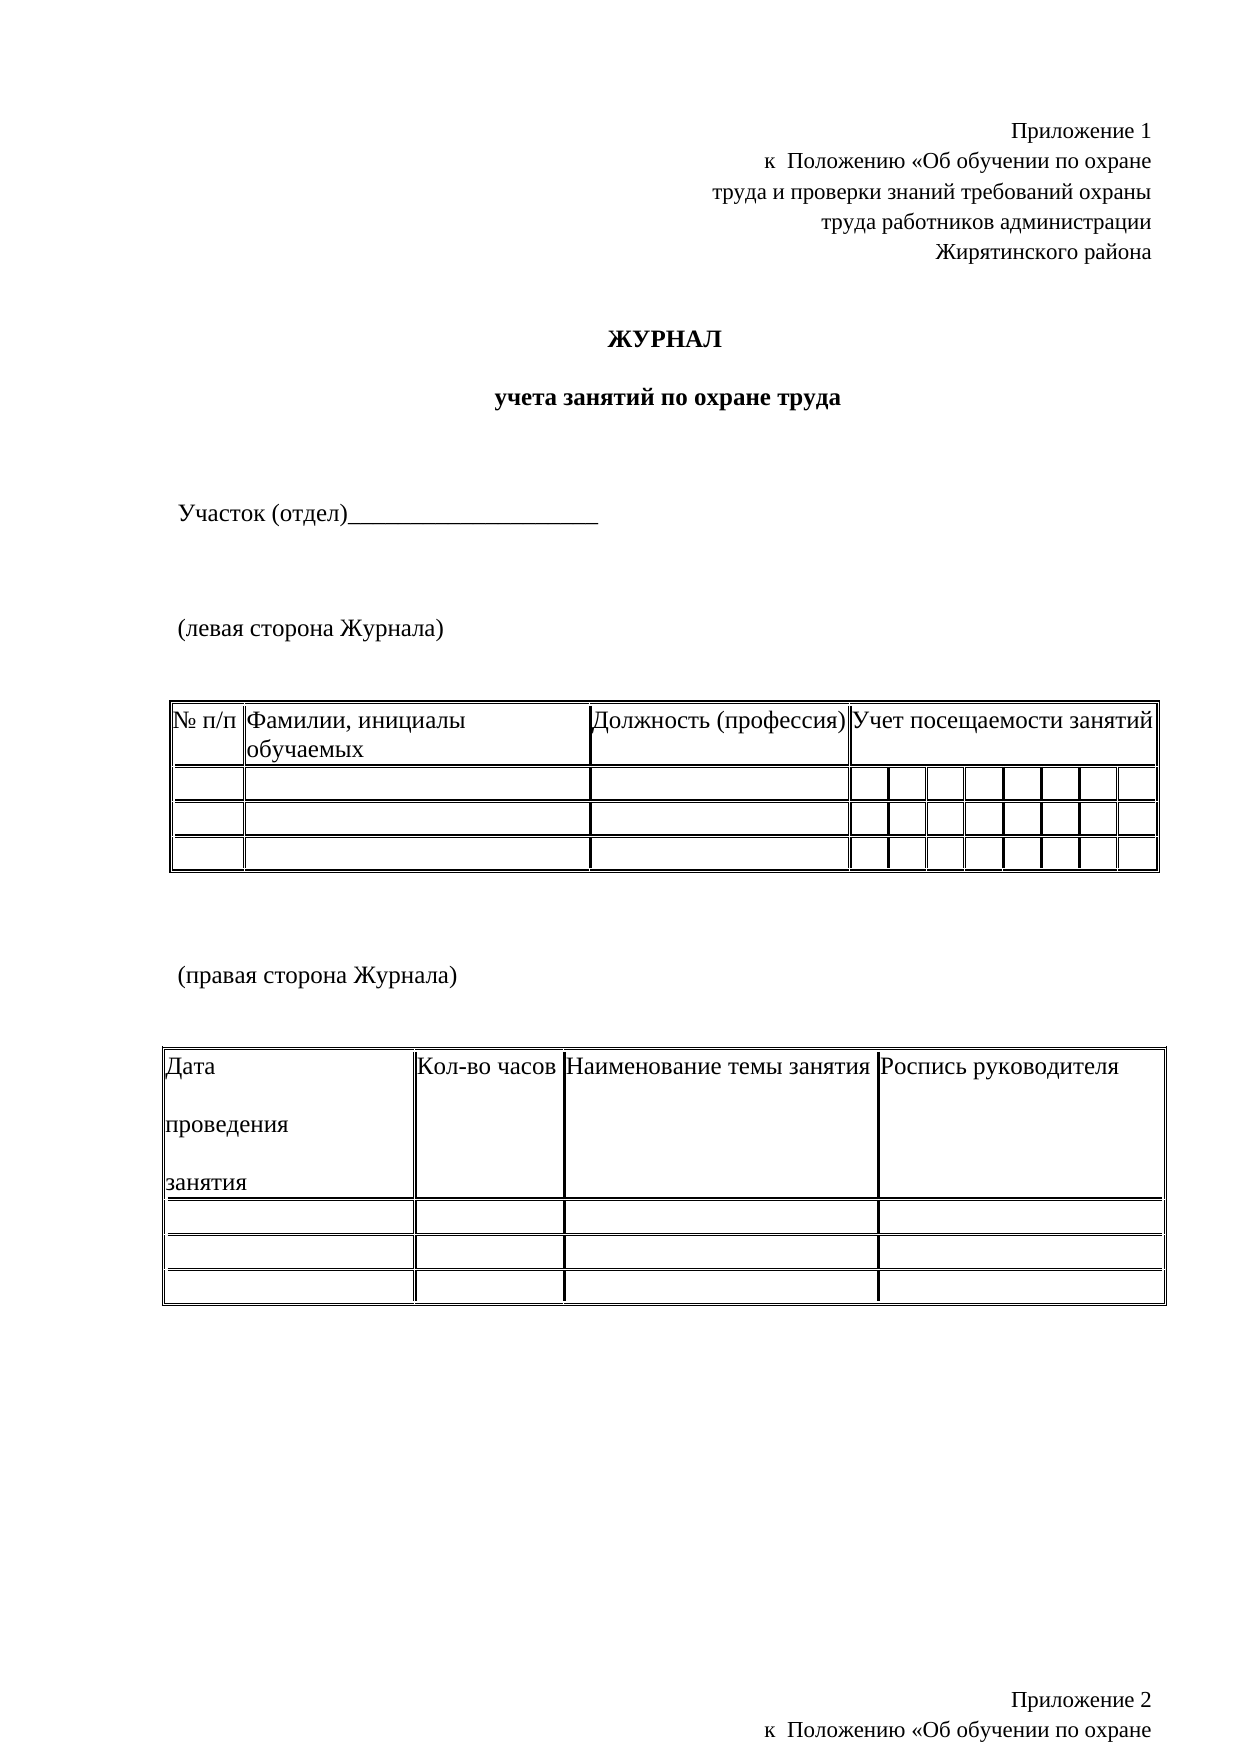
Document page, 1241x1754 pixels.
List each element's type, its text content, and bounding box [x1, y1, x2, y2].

table_header Дата проведения занятия [165, 1048, 415, 1197]
table_cell [592, 768, 848, 799]
table_cell [1119, 799, 1157, 834]
table_header Роспись руководителя [878, 1050, 1164, 1197]
table_cell [165, 1233, 413, 1267]
table_cell [566, 1236, 877, 1267]
text (правая сторона Журнала) [177, 960, 1152, 988]
table_header Наименование темы занятия [564, 1050, 878, 1197]
table_cell [1005, 803, 1040, 834]
list к Положению «Об обучении по охране [252, 1717, 1152, 1743]
table_cell [1118, 834, 1157, 869]
table_cell [1003, 838, 1041, 869]
table_header Фамилии, инициалы обучаемых [245, 702, 590, 764]
list Приложение 1 [252, 117, 1152, 144]
table_cell [1041, 838, 1079, 869]
table_cell [417, 1201, 563, 1232]
table_cell [245, 838, 590, 869]
table_cell [173, 834, 245, 869]
table_header № п/п [173, 704, 245, 764]
table_cell [966, 768, 1002, 799]
table_cell [888, 838, 927, 869]
table_cell [1079, 838, 1118, 869]
table_cell [1119, 764, 1157, 799]
table_cell [417, 1236, 563, 1267]
table_header Кол-во часов [415, 1048, 564, 1197]
table_cell [564, 1271, 878, 1303]
table_cell [880, 1197, 1164, 1232]
table_cell [880, 1233, 1164, 1267]
table_header Должность (профессия) [590, 702, 850, 764]
list труда и проверки знаний требований охраны [252, 178, 1152, 204]
table_cell [928, 803, 963, 834]
table_cell [878, 1268, 1164, 1303]
table_cell [1043, 803, 1078, 834]
text Участок (отдел)____________________ [177, 498, 1152, 526]
table_cell [1081, 768, 1116, 799]
table_cell [890, 768, 925, 799]
list Жирятинского района [252, 238, 1152, 264]
list к Положению «Об обучении по охране [252, 148, 1152, 174]
table_cell [415, 1271, 564, 1303]
table_cell [165, 1268, 415, 1303]
table_cell [1005, 768, 1040, 799]
table_cell [852, 803, 887, 834]
table_cell [852, 768, 887, 799]
text (левая сторона Журнала) [177, 613, 1152, 642]
table_cell [1043, 768, 1078, 799]
table_cell [1081, 803, 1116, 834]
table_cell [590, 834, 850, 869]
table_cell [890, 803, 925, 834]
table_cell [173, 799, 243, 834]
table_cell [246, 803, 589, 834]
table_cell [165, 1197, 413, 1232]
text ЖУРНАЛ [177, 324, 1152, 353]
table_cell [927, 838, 965, 869]
text учета занятий по охране труда [177, 382, 1152, 411]
table_cell [928, 768, 963, 799]
list труда работников администрации [252, 208, 1152, 234]
list Приложение 2 [252, 1686, 1152, 1713]
table_cell [965, 838, 1003, 869]
table_cell [592, 803, 848, 834]
table_cell [173, 764, 243, 799]
table_header Учет посещаемости занятий [850, 704, 1156, 764]
table_cell [246, 768, 589, 799]
table_cell [966, 803, 1002, 834]
table_cell [850, 838, 888, 869]
table_cell [566, 1201, 877, 1232]
